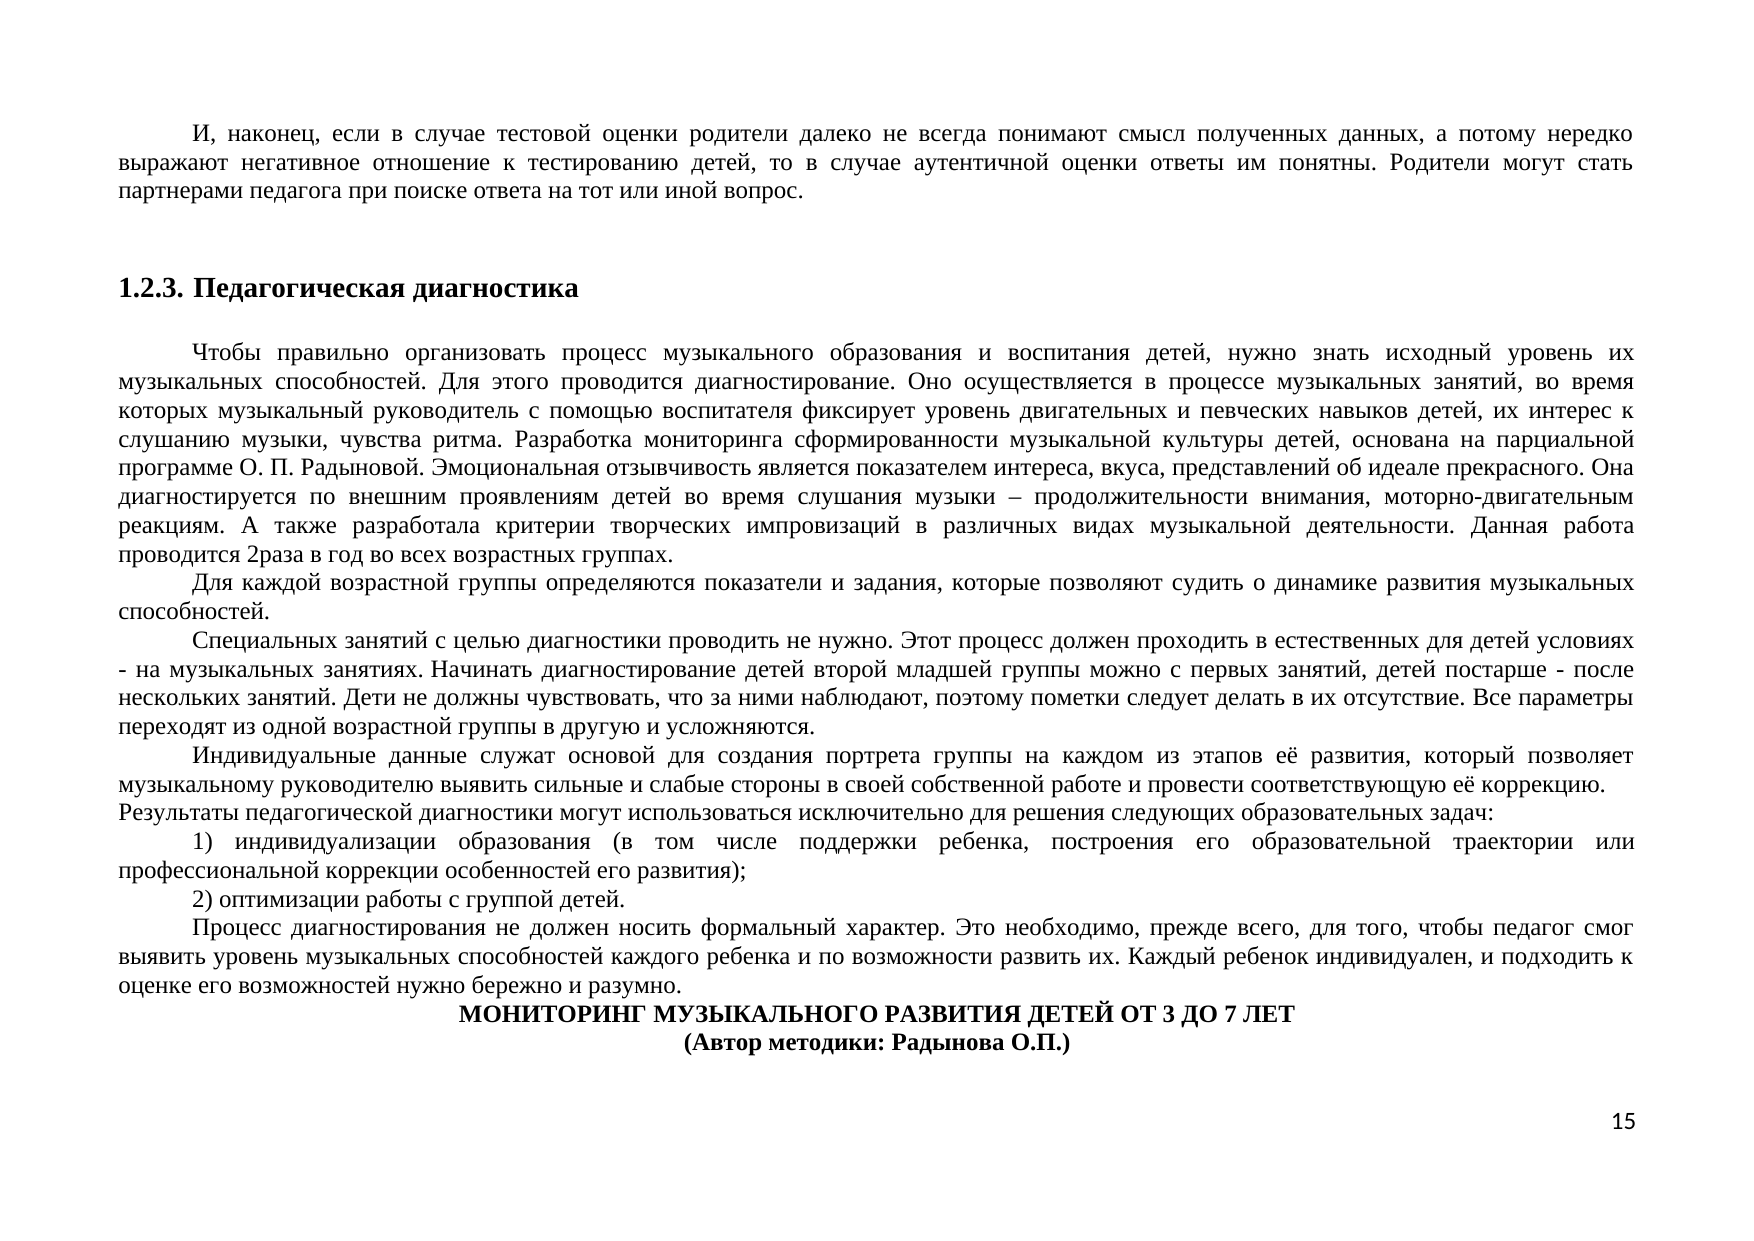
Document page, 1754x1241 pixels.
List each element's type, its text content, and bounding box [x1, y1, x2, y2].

text Результаты педагогической диагностики могут использоваться исключительно для решения следующих образовательных задач: [118, 797, 1636, 826]
text Специальных занятий с целью диагностики проводить не нужно. Этот процесс должен проходить в естественных для детей условиях - на музыкальных занятиях. Начинать диагностирование детей второй младшей группы можно с первых занятий, детей постарше - после нескольких занятий. Дети не должны чувствовать, что за ними наблюдают, поэтому пометки следует делать в их отсутствие. Все параметры переходят из одной возрастной группы в другую и усложняются. [118, 625, 1636, 740]
list Педагогическая диагностика [118, 270, 1636, 304]
text Для каждой возрастной группы определяются показатели и задания, которые позволяют судить о динамике развития музыкальных способностей. [118, 567, 1636, 625]
text МОНИТОРИНГ МУЗЫКАЛЬНОГО РАЗВИТИЯ ДЕТЕЙ ОТ 3 ДО 7 ЛЕТ [118, 999, 1636, 1027]
text 2) оптимизации работы с группой детей. [118, 884, 1636, 912]
text Индивидуальные данные служат основой для создания портрета группы на каждом из этапов её развития, который позволяет музыкальному руководителю выявить сильные и слабые стороны в своей собственной работе и провести соответствующую её коррекцию. [118, 740, 1636, 797]
text Процесс диагностирования не должен носить формальный характер. Это необходимо, прежде всего, для того, чтобы педагог смог выявить уровень музыкальных способностей каждого ребенка и по возможности развить их. Каждый ребенок индивидуален, и подходить к оценке его возможностей нужно бережно и разумно. [118, 912, 1636, 999]
text (Автор методики: Радынова О.П.) [118, 1027, 1636, 1056]
text Чтобы правильно организовать процесс музыкального образования и воспитания детей, нужно знать исходный уровень их музыкальных способностей. Для этого проводится диагностирование. Оно осуществляется в процессе музыкальных занятий, во время которых музыкальный руководитель с помощью воспитателя фиксирует уровень двигательных и певческих навыков детей, их интерес к слушанию музыки, чувства ритма. Разработка мониторинга сформированности музыкальной культуры детей, основана на парциальной программе О. П. Радыновой. Эмоциональная отзывчивость является показателем интереса, вкуса, представлений об идеале прекрасного. Она диагностируется по внешним проявлениям детей во время слушания музыки – продолжительности внимания, моторно-двигательным реакциям. А также разработала критерии творческих импровизаций в различных видах музыкальной деятельности. Данная работа проводится 2раза в год во всех возрастных группах. [118, 337, 1636, 567]
text И, наконец, если в случае тестовой оценки родители далеко не всегда понимают смысл полученных данных, а потому нередко выражают негативное отношение к тестированию детей, то в случае аутентичной оценки ответы им понятны. Родители могут стать партнерами педагога при поиске ответа на тот или иной вопрос. [118, 118, 1636, 204]
text 1) индивидуализации образования (в том числе поддержки ребенка, построения его образовательной траектории или профессиональной коррекции особенностей его развития); [118, 826, 1636, 884]
